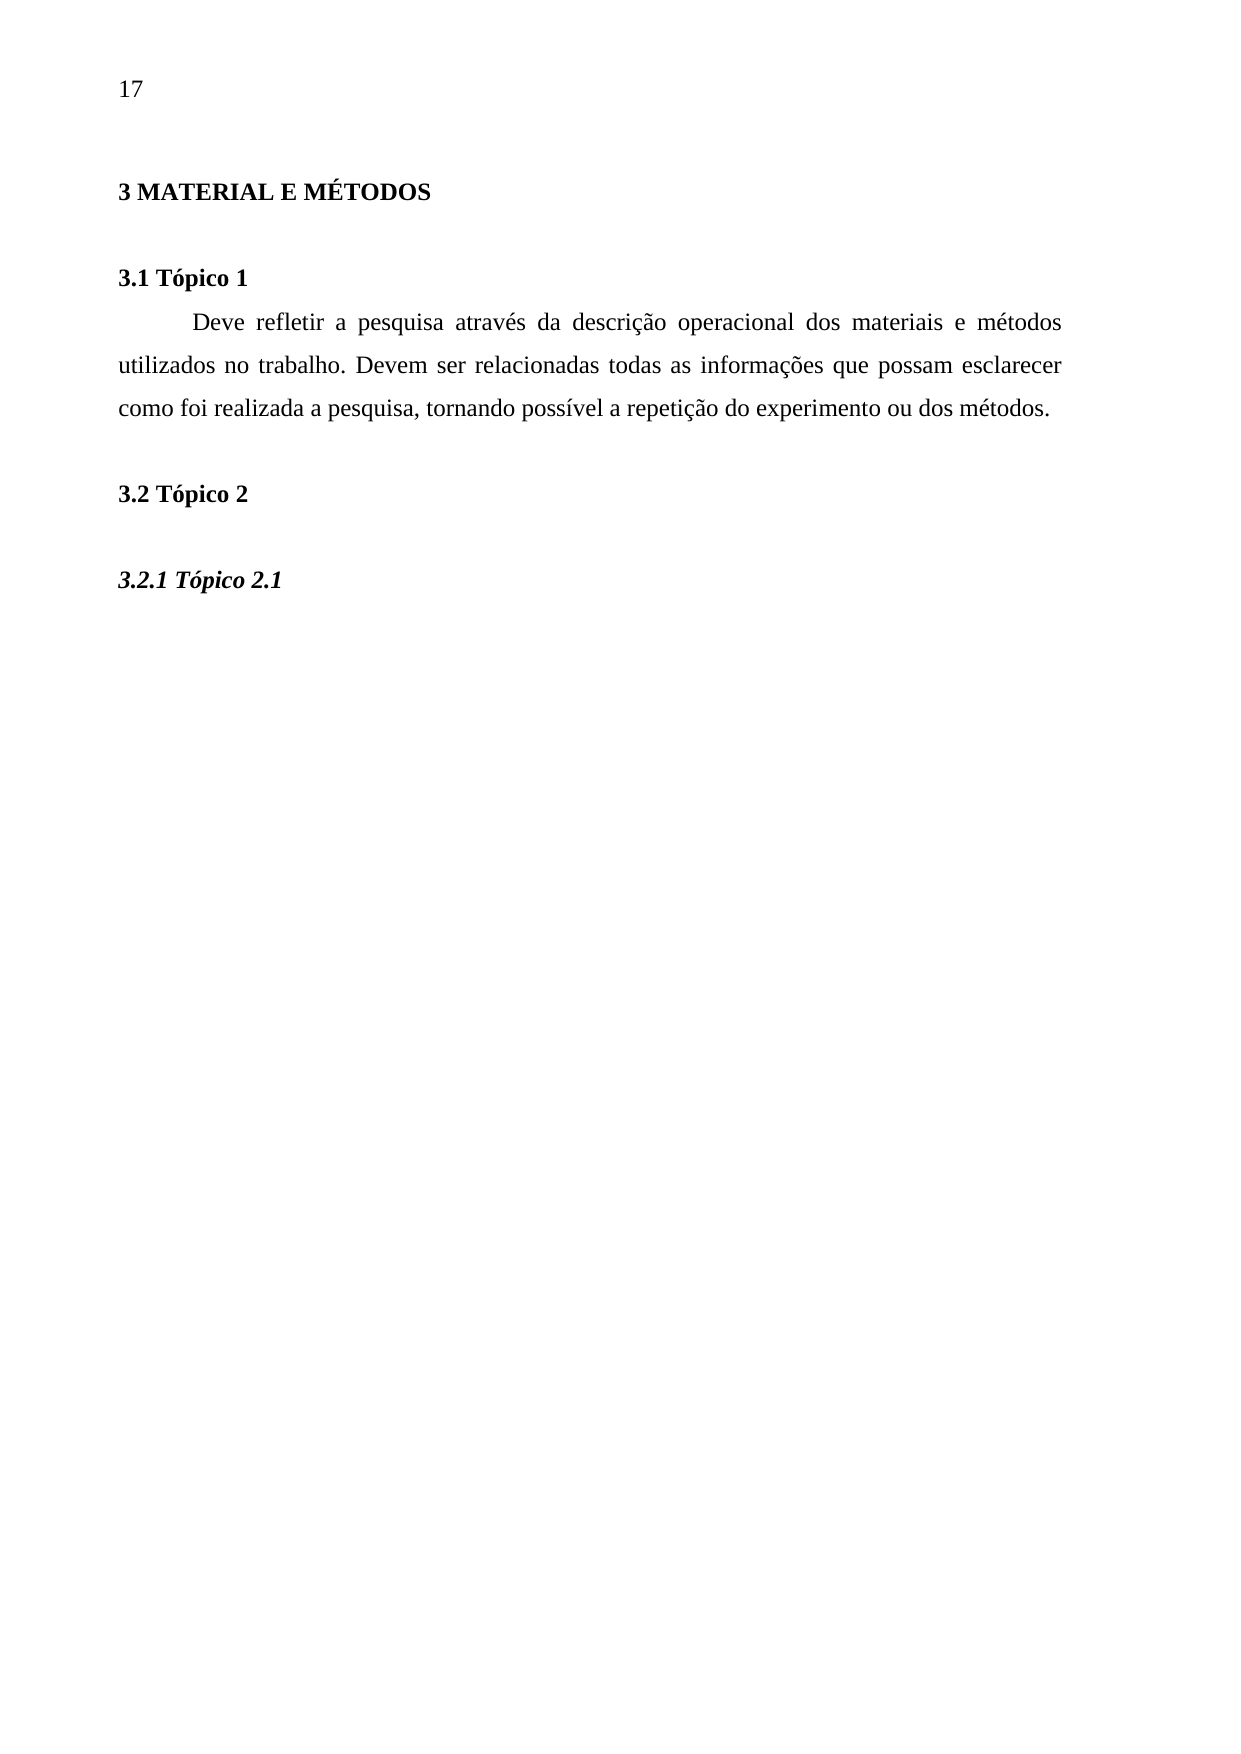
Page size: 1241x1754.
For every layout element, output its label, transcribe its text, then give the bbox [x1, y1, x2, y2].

text Deve refletir a pesquisa através da descrição operacional dos materiais e métodos utilizados no trabalho. Devem ser relacionadas todas as informações que possam esclarecer como foi realizada a pesquisa, tornando possível a repetição do experimento ou dos métodos. [118, 307, 1063, 422]
subtitle 3 MATERIAL E MÉTODOS [118, 177, 1063, 206]
subtitle 3.1 Tópico 1 [118, 263, 1063, 292]
subtitle 3.2 Tópico 2 [118, 479, 1063, 508]
subtitle 3.2.1 Tópico 2.1 [118, 565, 1063, 594]
